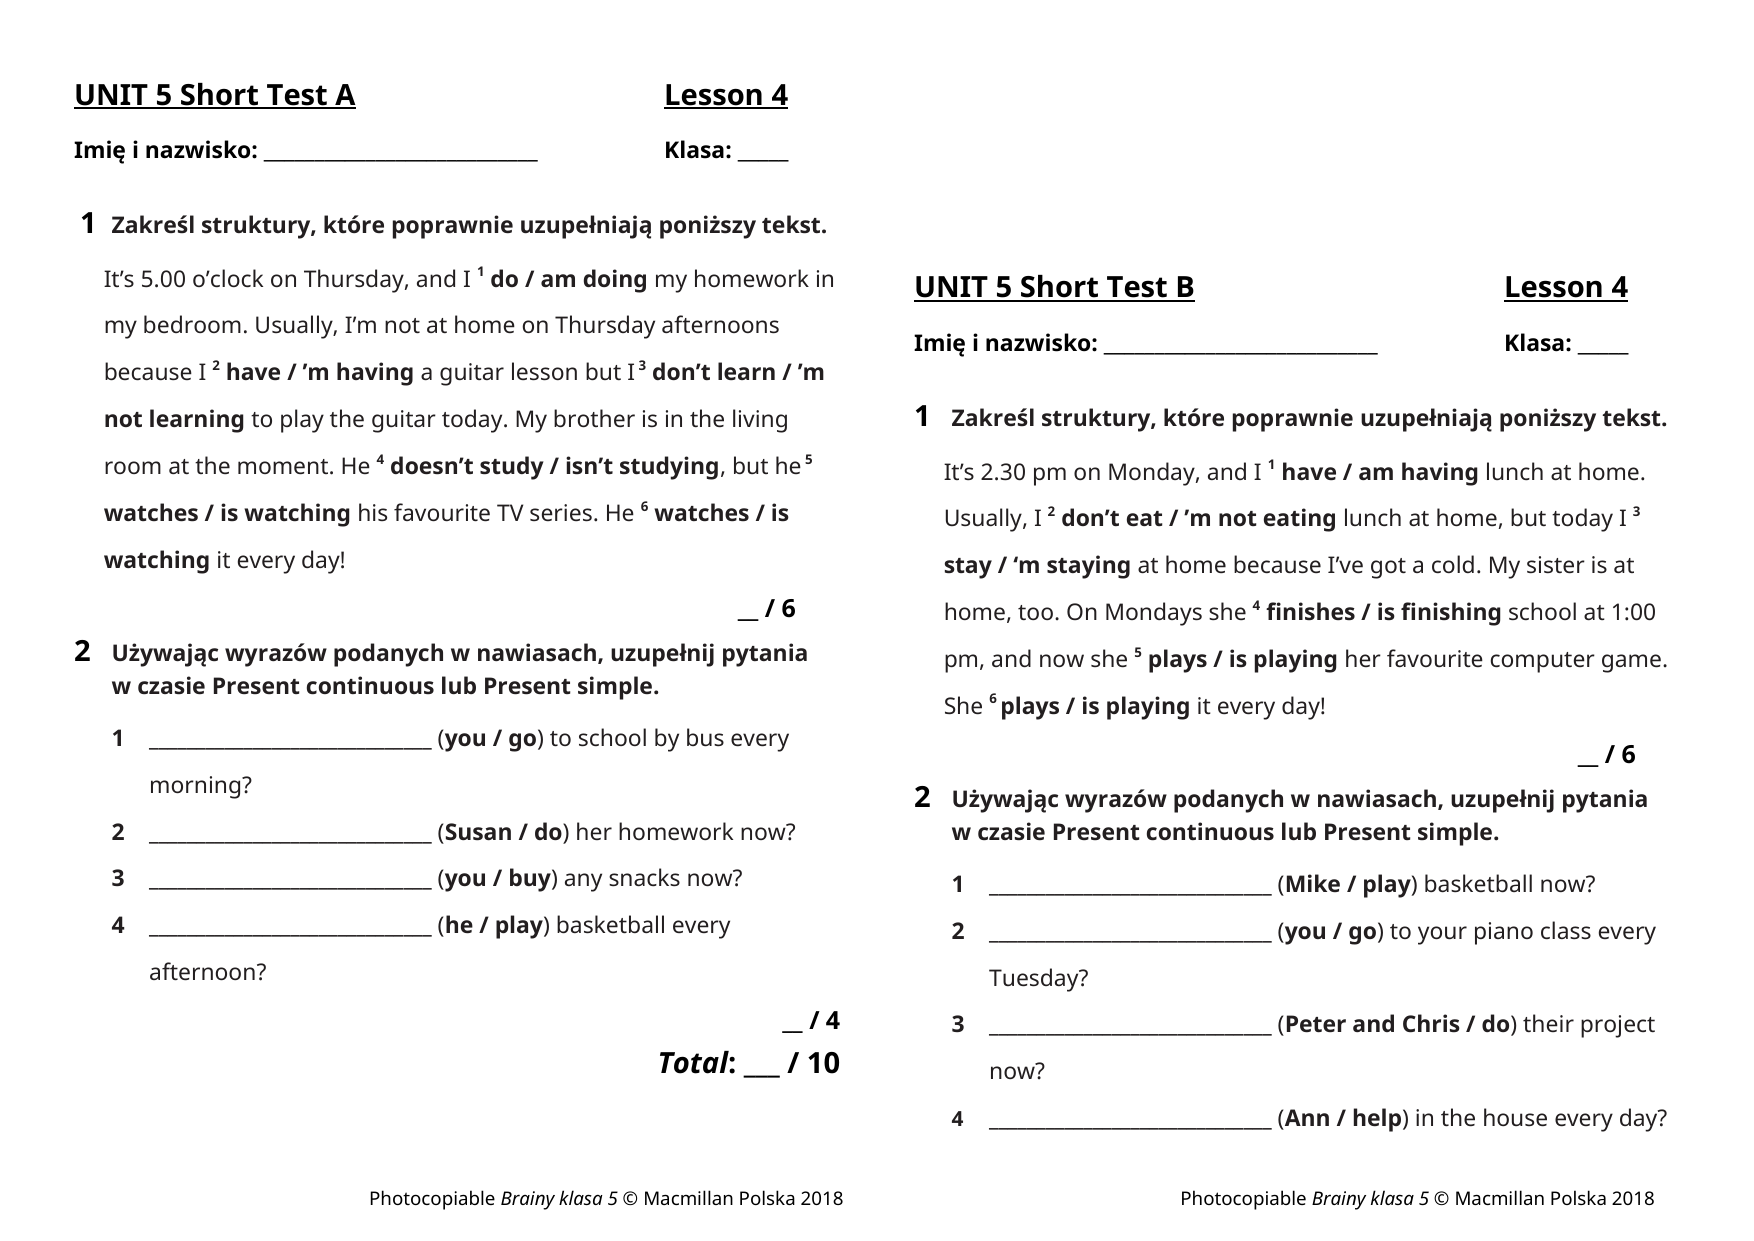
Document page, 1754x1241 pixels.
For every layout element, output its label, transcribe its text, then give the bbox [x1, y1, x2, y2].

text Total: ___ / 10 [74, 1042, 840, 1082]
list ______________________________ (he / play) basketball every afternoon? [111, 909, 840, 987]
text UNIT 5 Short Test B Lesson 4 [914, 267, 1680, 306]
list ______________________________ (Susan / do) her homework now? [111, 815, 840, 847]
list ______________________________ (you / go) to school by bus every morning? [111, 722, 840, 800]
list ______________________________ (you / go) to your piano class every Tuesday? [951, 914, 1680, 993]
text __ / 6 [1504, 737, 1680, 771]
text 2 Używając wyrazów podanych w nawiasach, uzupełnij pytania w czasie Present continuous lub Present simple. [914, 776, 1680, 847]
text __ / 4 [74, 1003, 840, 1037]
text Imię i nazwisko: ___________________________ Klasa: _____ [74, 134, 840, 166]
text 1 Zakreśl struktury, które poprawnie uzupełniają poniższy tekst. [74, 202, 840, 242]
text UNIT 5 Short Test A Lesson 4 [74, 74, 840, 113]
text Imię i nazwisko: ___________________________ Klasa: _____ [914, 327, 1680, 358]
text 2 Używając wyrazów podanych w nawiasach, uzupełnij pytania w czasie Present continuous lub Present simple. [74, 630, 840, 701]
text It’s 2.30 pm on Monday, and I 1 have / am having lunch at home. Usually, I 2 don’t eat / ’m not eating lunch at home, but today I 3 stay / ‘m staying at home because I’ve got a cold. My sister is at home, too. On Mondays she 4 finishes / is finishing school at 1:00 pm, and now she 5 plays / is playing her favourite computer game. She 6 plays / is playing it every day! [943, 456, 1680, 721]
list ______________________________ (Ann / help) in the house every day? [951, 1102, 1680, 1133]
text 1 Zakreśl struktury, które poprawnie uzupełniają poniższy tekst. [914, 395, 1680, 435]
text __ / 6 [738, 591, 840, 625]
list ______________________________ (you / buy) any snacks now? [111, 862, 840, 893]
list ______________________________ (Mike / play) basketball now? [951, 868, 1680, 899]
text It’s 5.00 o’clock on Thursday, and I 1 do / am doing my homework in my bedroom. Usually, I’m not at home on Thursday afternoons because I 2 have / ’m having a guitar lesson but I 3 don’t learn / ’m not learning to play the guitar today. My brother is in the living room at the moment. He 4 doesn’t study / isn’t studying, but he 5 watches / is watching his favourite TV series. He 6 watches / is watching it every day! [103, 263, 840, 575]
list ______________________________ (Peter and Chris / do) their project now? [951, 1008, 1680, 1086]
